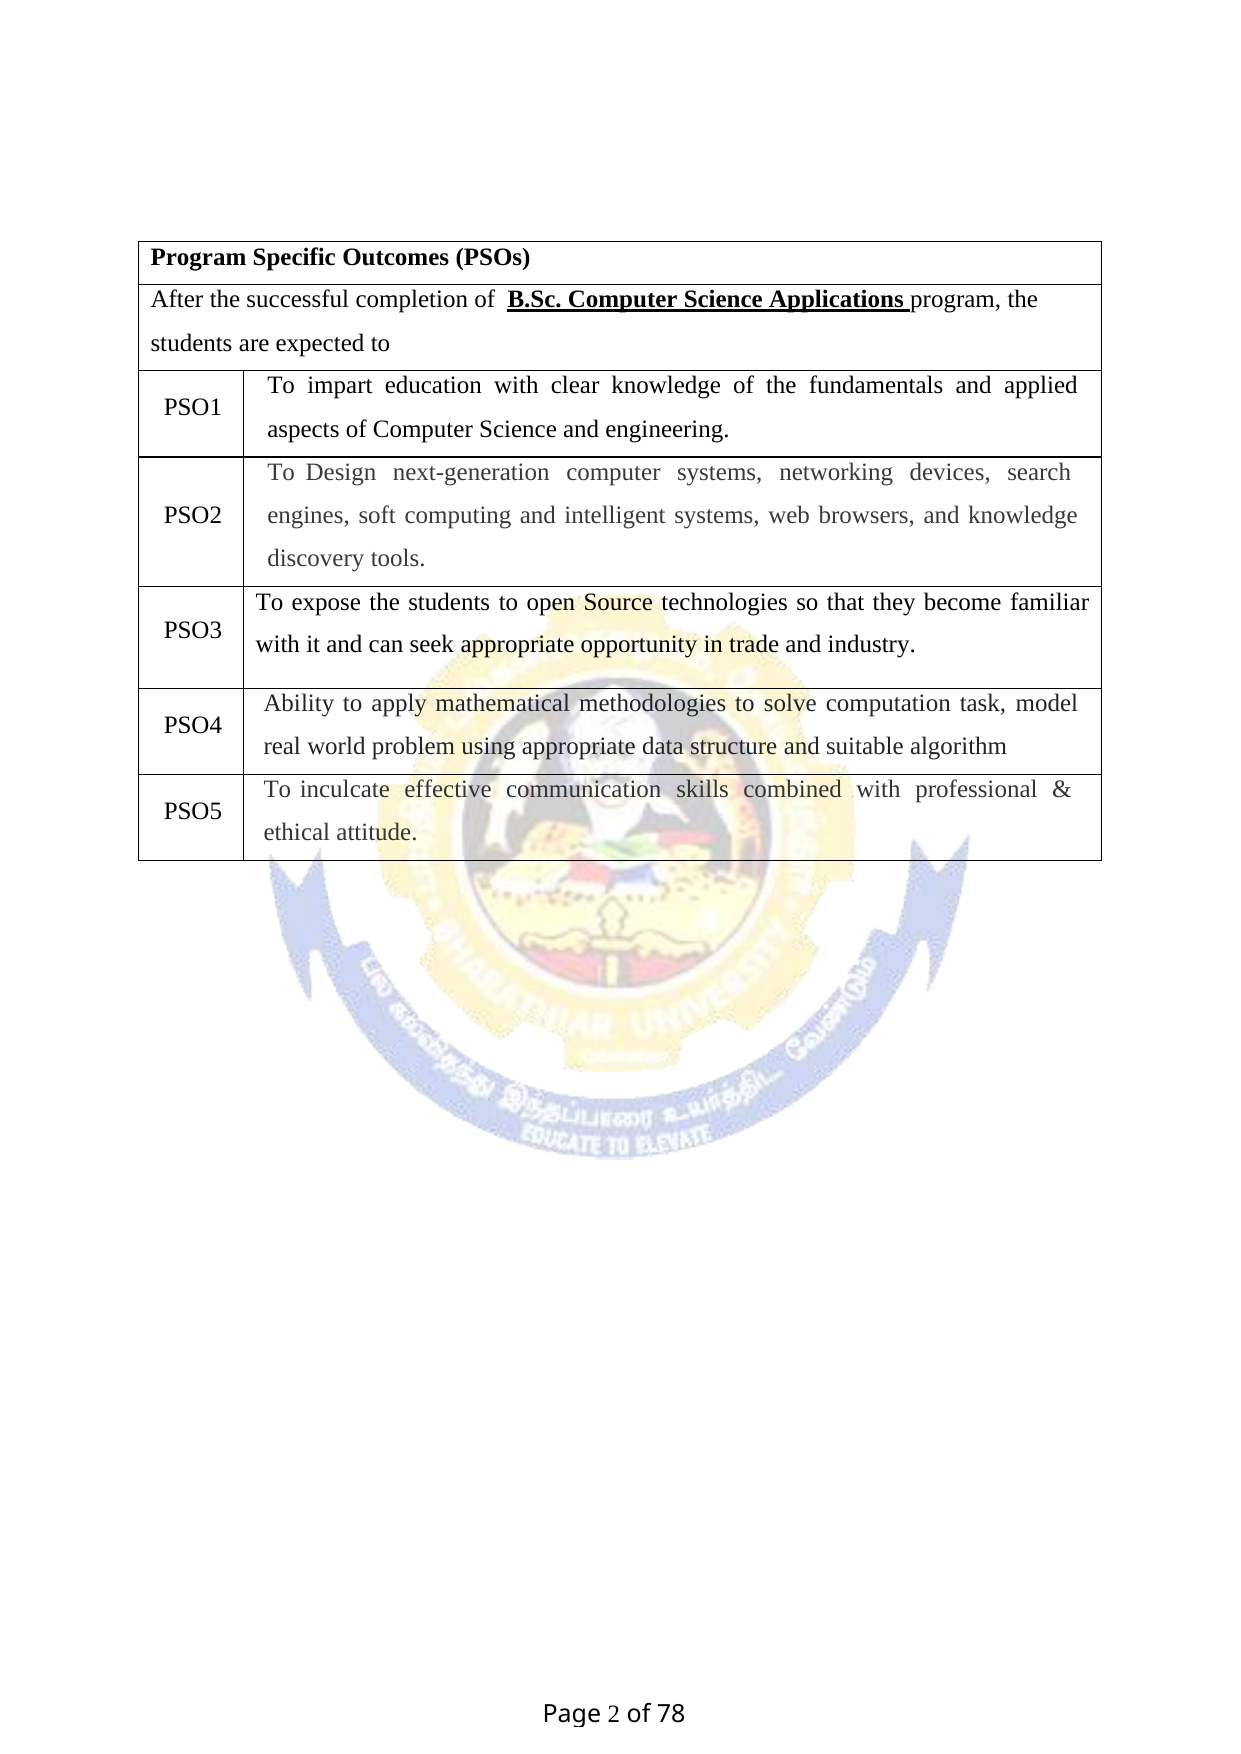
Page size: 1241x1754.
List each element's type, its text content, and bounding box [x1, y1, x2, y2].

table_cell PSO1 [139, 371, 243, 456]
table_cell After the successful completion of B.Sc. Computer Science Applications program, the students are expected to [139, 285, 1101, 370]
table_cell PSO3 [139, 587, 243, 687]
table_cell PSO5 [139, 775, 243, 860]
table_cell To Design next-generation computer systems, networking devices, search engines, soft computing and intelligent systems, web browsers, and knowledge discovery tools. [244, 458, 1101, 586]
table_cell Ability to apply mathematical methodologies to solve computation task, model real world problem using appropriate data structure and suitable algorithm [244, 689, 1101, 774]
table_cell To inculcate effective communication skills combined with professional & ethical attitude. [244, 775, 1101, 860]
table_cell PSO4 [139, 689, 243, 774]
table_cell To expose the students to open Source technologies so that they become familiar with it and can seek appropriate opportunity in trade and industry. [244, 587, 1101, 687]
table_cell To impart education with clear knowledge of the fundamentals and applied aspects of Computer Science and engineering. [244, 371, 1101, 456]
picture [268, 861, 972, 1160]
table_header Program Specific Outcomes (PSOs) [139, 242, 1101, 284]
table_cell PSO2 [139, 458, 243, 586]
